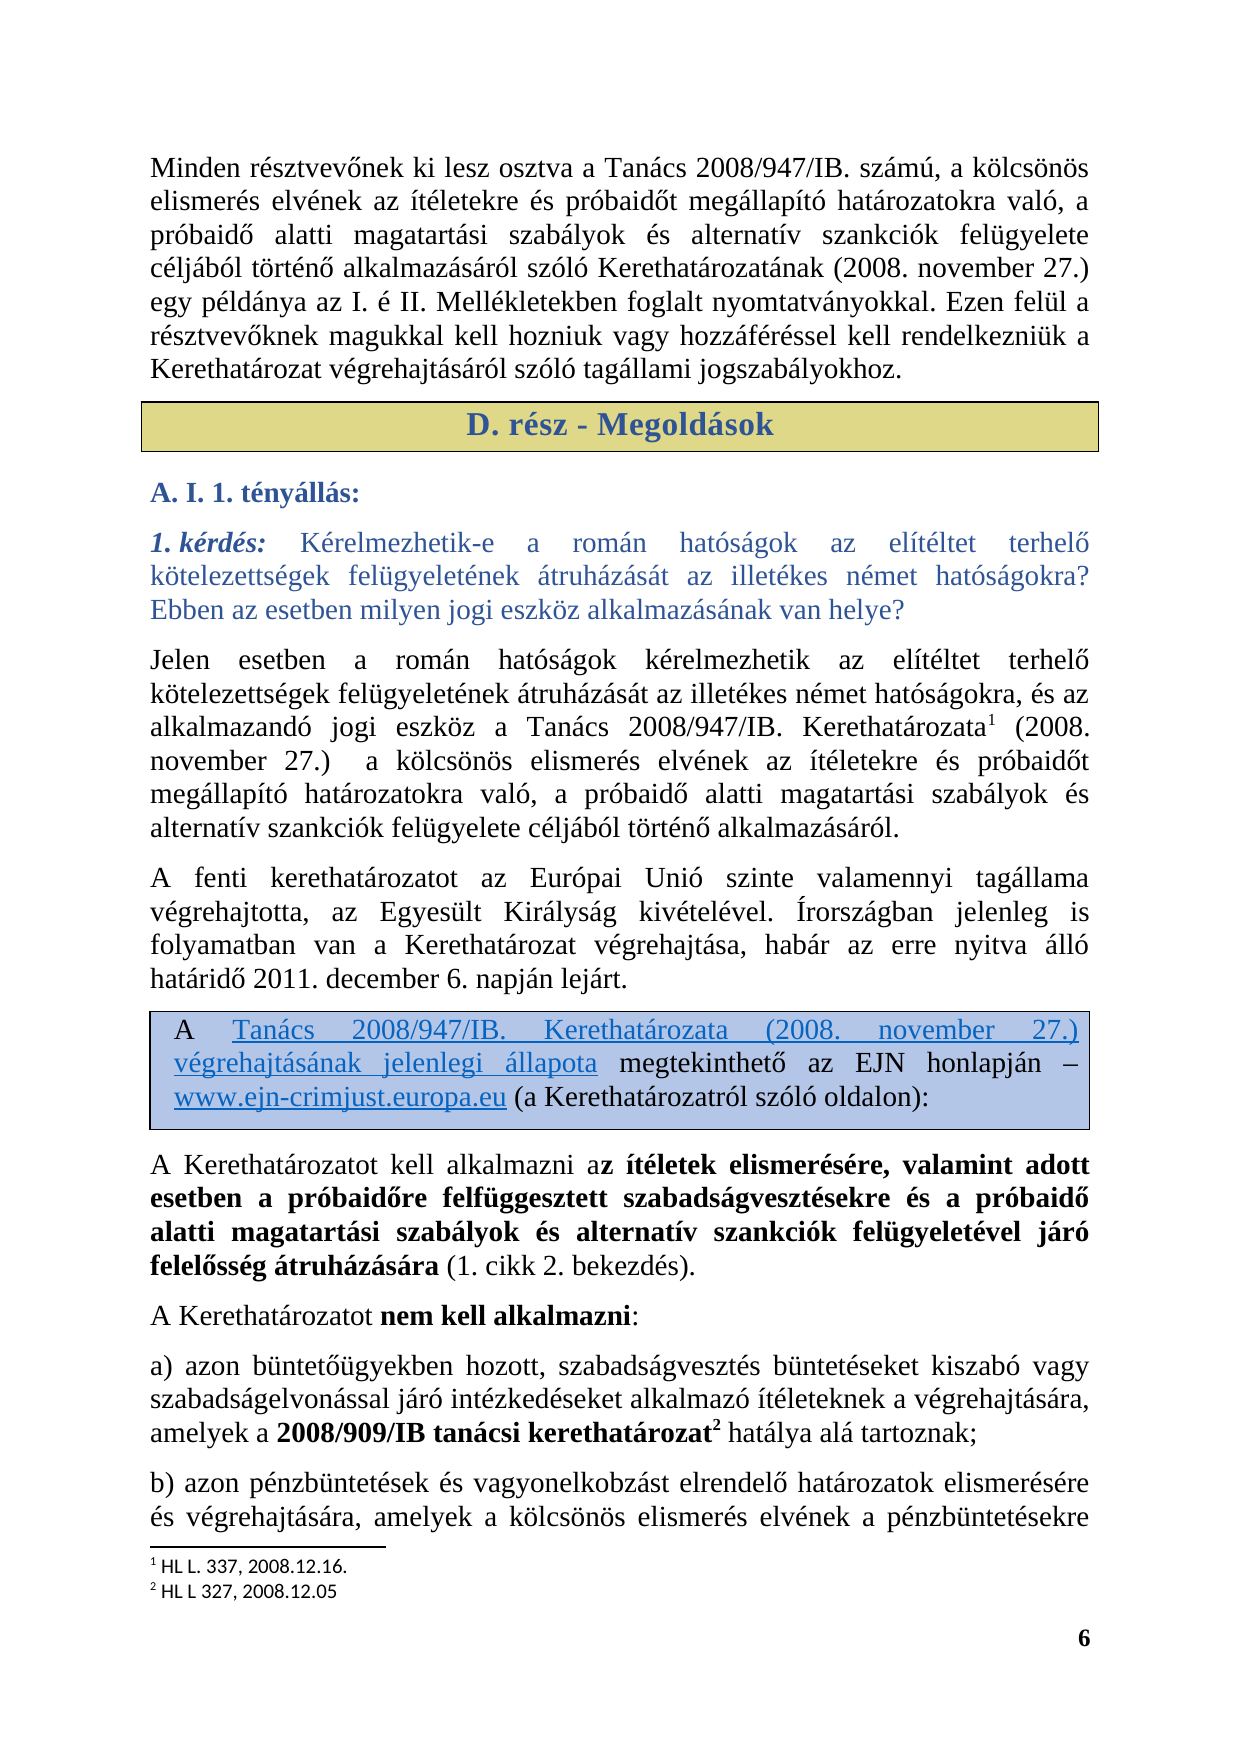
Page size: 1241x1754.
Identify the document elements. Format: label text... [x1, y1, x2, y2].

text D. rész - Megoldások [142, 403, 1098, 451]
text 1. kérdés: Kérelmezhetik-e a román hatóságok az elítéltet terhelő kötelezettségek felügyeletének átruházását az illetékes német hatóságokra? Ebben az esetben milyen jogi eszköz alkalmazásának van helye? [150, 525, 1090, 626]
text Minden résztvevőnek ki lesz osztva a Tanács 2008/947/IB. számú, a kölcsönös elismerés elvének az ítéletekre és próbaidőt megállapító határozatokra való, a próbaidő alatti magatartási szabályok és alternatív szankciók felügyelete céljából történő alkalmazásáról szóló Kerethatározatának (2008. november 27.) egy példánya az I. é II. Mellékletekben foglalt nyomtatványokkal. Ezen felül a résztvevőknek magukkal kell hozniuk vagy hozzáféréssel kell rendelkezniük a Kerethatározat végrehajtásáról szóló tagállami jogszabályokhoz. [150, 150, 1090, 385]
text Jelen esetben a román hatóságok kérelmezhetik az elítéltet terhelő kötelezettségek felügyeletének átruházását az illetékes német hatóságokra, és az alkalmazandó jogi eszköz a Tanács 2008/947/IB. Kerethatározata (2008. november 27.) a kölcsönös elismerés elvének az ítéletekre és próbaidőt megállapító határozatokra való, a próbaidő alatti magatartási szabályok és alternatív szankciók felügyelete céljából történő alkalmazásáról. [150, 642, 1090, 843]
text A. I. 1. tényállás: [150, 475, 1090, 508]
text A Kerethatározatot nem kell alkalmazni: [150, 1298, 1090, 1331]
table_header A Tanács 2008/947/IB. Kerethatározata (2008. november 27.) végrehajtásának jelenlegi állapota megtekinthető az EJN honlapján – www.ejn-crimjust.europa.eu (a Kerethatározatról szóló oldalon): [151, 1012, 1089, 1129]
text A fenti kerethatározatot az Európai Unió szinte valamennyi tagállama végrehajtotta, az Egyesült Királyság kivételével. Írországban jelenleg is folyamatban van a Kerethatározat végrehajtása, habár az erre nyitva álló határidő 2011. december 6. napján lejárt. [150, 860, 1090, 994]
text a) azon büntetőügyekben hozott, szabadságvesztés büntetéseket kiszabó vagy szabadságelvonással járó intézkedéseket alkalmazó ítéleteknek a végrehajtására, amelyek a 2008/909/IB tanácsi kerethatározat hatálya alá tartoznak; [150, 1348, 1090, 1449]
text A Kerethatározatot kell alkalmazni az ítéletek elismerésére, valamint adott esetben a próbaidőre felfüggesztett szabadságvesztésekre és a próbaidő alatti magatartási szabályok és alternatív szankciók felügyeletével járó felelősség átruházására (1. cikk 2. bekezdés). [150, 1147, 1090, 1281]
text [150, 1465, 1090, 1532]
